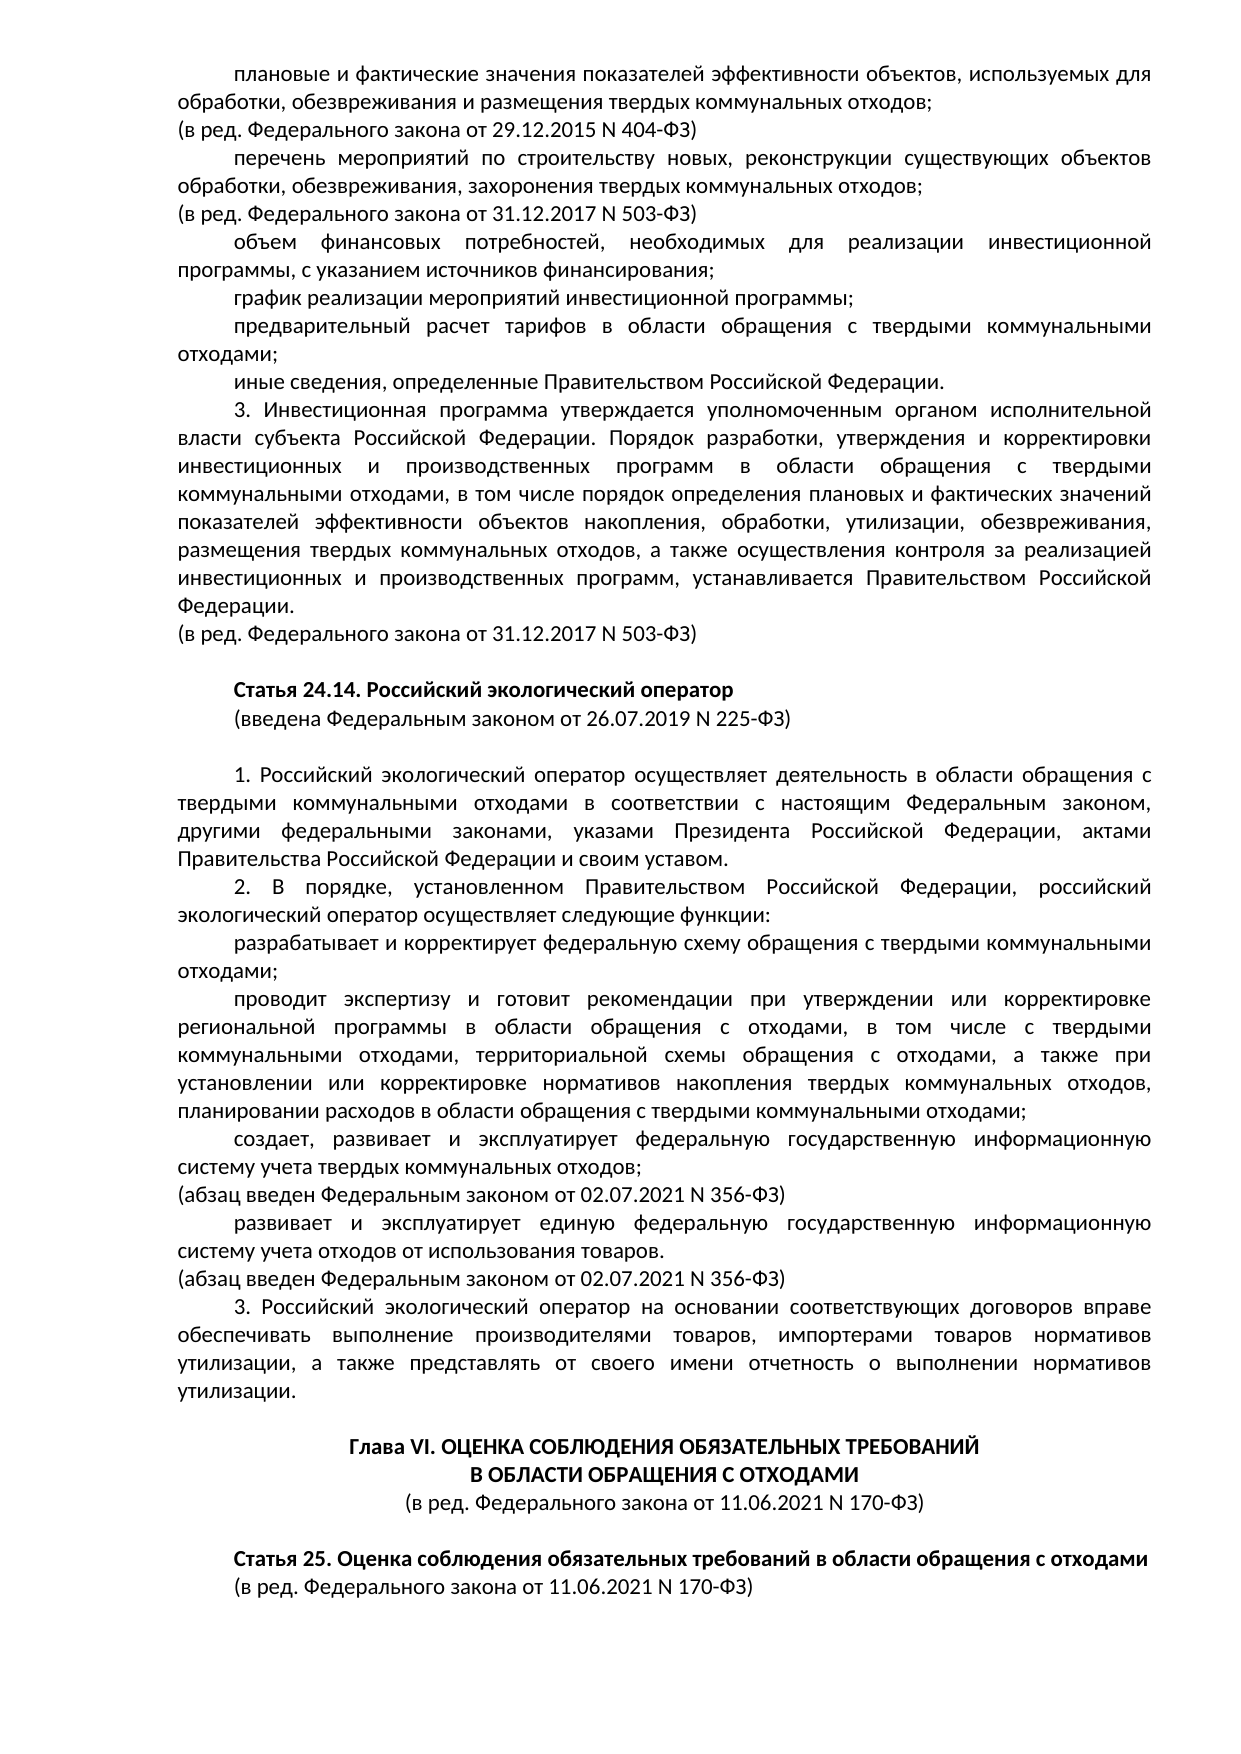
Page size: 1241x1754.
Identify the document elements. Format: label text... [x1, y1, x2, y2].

text 3. Инвестиционная программа утверждается уполномоченным органом исполнительной власти субъекта Российской Федерации. Порядок разработки, утверждения и корректировки инвестиционных и производственных программ в области обращения с твердыми коммунальными отходами, в том числе порядок определения плановых и фактических значений показателей эффективности объектов накопления, обработки, утилизации, обезвреживания, размещения твердых коммунальных отходов, а также осуществления контроля за реализацией инвестиционных и производственных программ, устанавливается Правительством Российской Федерации. [177, 395, 1152, 619]
text предварительный расчет тарифов в области обращения с твердыми коммунальными отходами; [177, 311, 1152, 367]
text (в ред. Федерального закона от 11.06.2021 N 170-ФЗ) [177, 1572, 1152, 1600]
text (в ред. Федерального закона от 29.12.2015 N 404-ФЗ) [177, 115, 1152, 143]
title В ОБЛАСТИ ОБРАЩЕНИЯ С ОТХОДАМИ [177, 1460, 1152, 1488]
text (введена Федеральным законом от 26.07.2019 N 225-ФЗ) [177, 704, 1152, 732]
text развивает и эксплуатирует единую федеральную государственную информационную систему учета отходов от использования товаров. [177, 1208, 1152, 1264]
text объем финансовых потребностей, необходимых для реализации инвестиционной программы, с указанием источников финансирования; [177, 227, 1152, 283]
text (абзац введен Федеральным законом от 02.07.2021 N 356-ФЗ) [177, 1180, 1152, 1208]
text перечень мероприятий по строительству новых, реконструкции существующих объектов обработки, обезвреживания, захоронения твердых коммунальных отходов; [177, 143, 1152, 199]
text (в ред. Федерального закона от 31.12.2017 N 503-ФЗ) [177, 619, 1152, 648]
title Статья 24.14. Российский экологический оператор [177, 676, 1152, 704]
text 2. В порядке, установленном Правительством Российской Федерации, российский экологический оператор осуществляет следующие функции: [177, 872, 1152, 928]
title Статья 25. Оценка соблюдения обязательных требований в области обращения с отходами [177, 1544, 1152, 1572]
text (абзац введен Федеральным законом от 02.07.2021 N 356-ФЗ) [177, 1264, 1152, 1292]
text 3. Российский экологический оператор на основании соответствующих договоров вправе обеспечивать выполнение производителями товаров, импортерами товаров нормативов утилизации, а также представлять от своего имени отчетность о выполнении нормативов утилизации. [177, 1292, 1152, 1404]
text (в ред. Федерального закона от 31.12.2017 N 503-ФЗ) [177, 199, 1152, 227]
text иные сведения, определенные Правительством Российской Федерации. [177, 367, 1152, 395]
text создает, развивает и эксплуатирует федеральную государственную информационную систему учета твердых коммунальных отходов; [177, 1124, 1152, 1180]
text разрабатывает и корректирует федеральную схему обращения с твердыми коммунальными отходами; [177, 928, 1152, 984]
text (в ред. Федерального закона от 11.06.2021 N 170-ФЗ) [177, 1488, 1152, 1516]
text проводит экспертизу и готовит рекомендации при утверждении или корректировке региональной программы в области обращения с отходами, в том числе с твердыми коммунальными отходами, территориальной схемы обращения с отходами, а также при установлении или корректировке нормативов накопления твердых коммунальных отходов, планировании расходов в области обращения с твердыми коммунальными отходами; [177, 984, 1152, 1124]
text график реализации мероприятий инвестиционной программы; [177, 283, 1152, 311]
title Глава VI. ОЦЕНКА СОБЛЮДЕНИЯ ОБЯЗАТЕЛЬНЫХ ТРЕБОВАНИЙ [177, 1432, 1152, 1460]
text 1. Российский экологический оператор осуществляет деятельность в области обращения с твердыми коммунальными отходами в соответствии с настоящим Федеральным законом, другими федеральными законами, указами Президента Российской Федерации, актами Правительства Российской Федерации и своим уставом. [177, 760, 1152, 872]
text плановые и фактические значения показателей эффективности объектов, используемых для обработки, обезвреживания и размещения твердых коммунальных отходов; [177, 59, 1152, 115]
